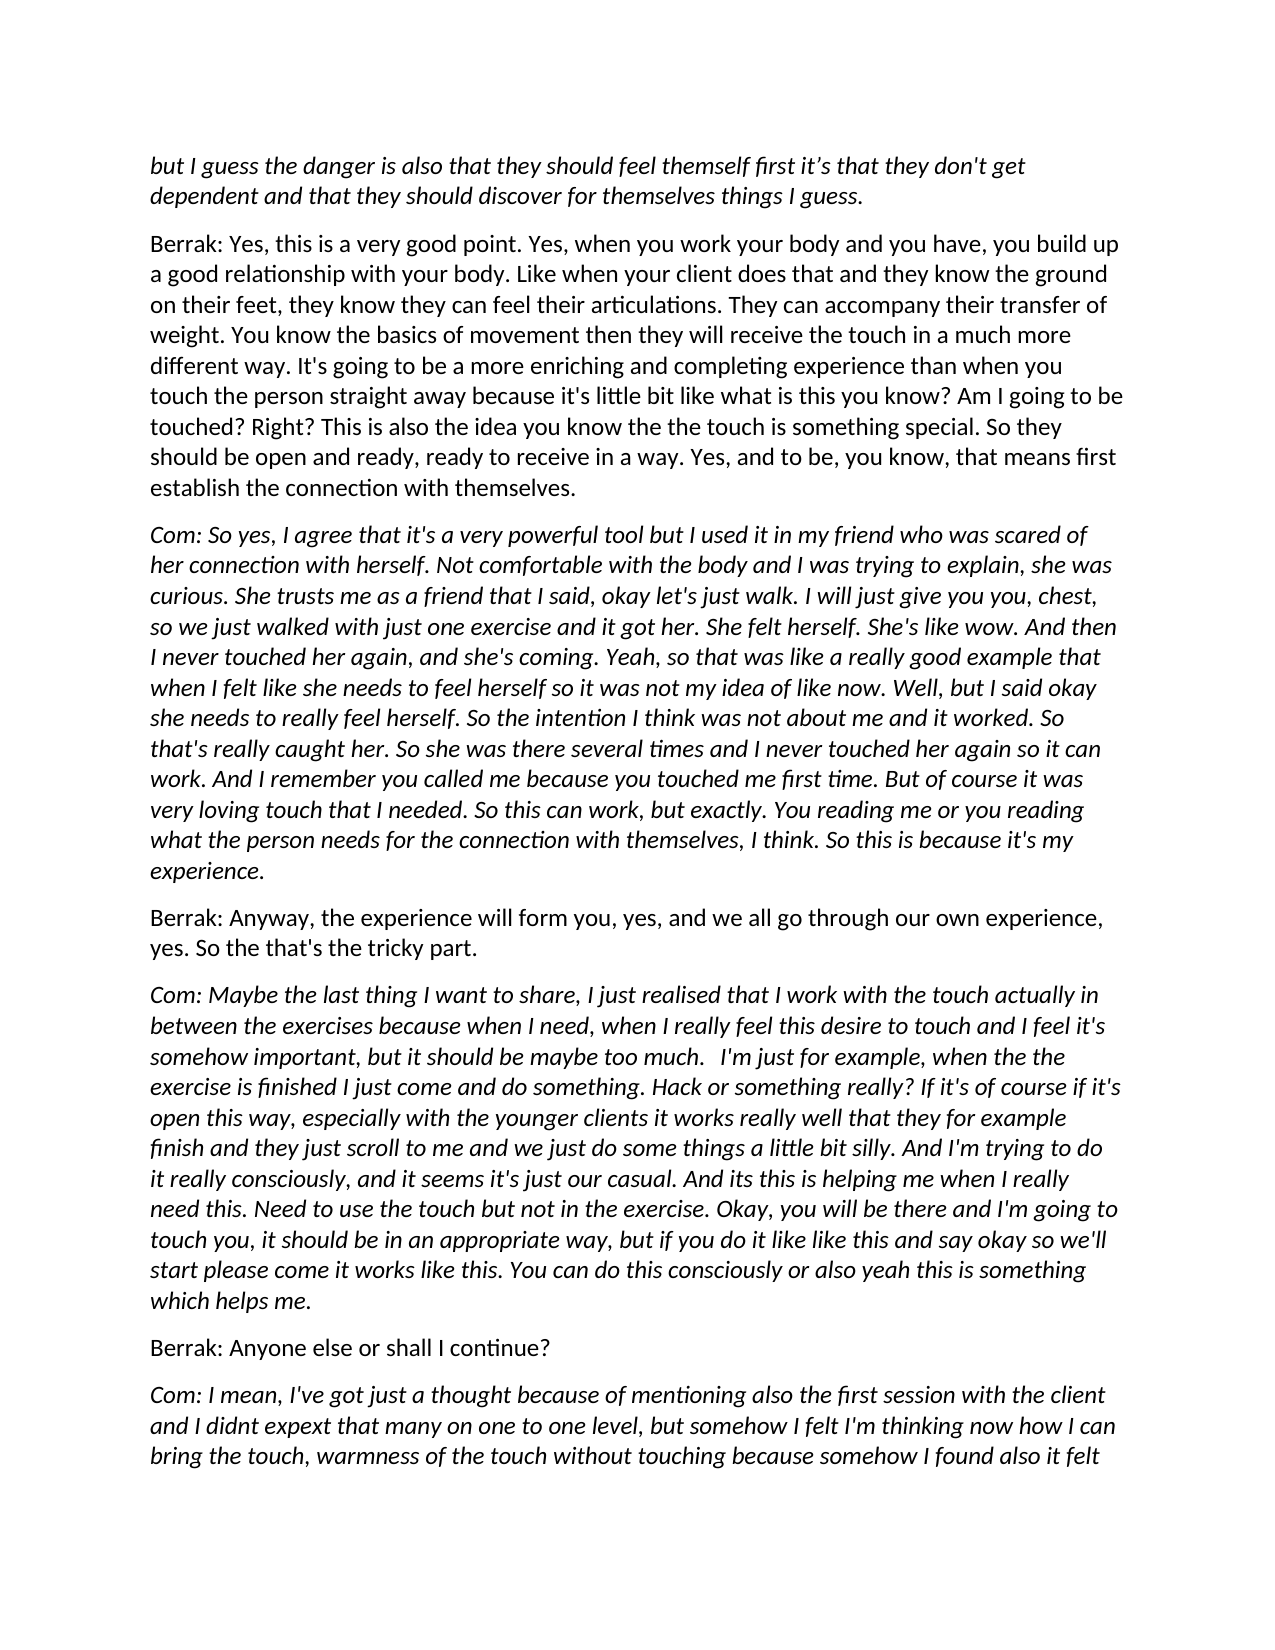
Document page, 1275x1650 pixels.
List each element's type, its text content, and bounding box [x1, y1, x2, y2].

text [150, 1379, 1125, 1471]
text Berrak: Yes, this is a very good point. Yes, when you work your body and you have, you build up a good relationship with your body. Like when your client does that and they know the ground on their feet, they know they can feel their articulations. They can accompany their transfer of weight. You know the basics of movement then they will receive the touch in a much more different way. It's going to be a more enriching and completing experience than when you touch the person straight away because it's little bit like what is this you know? Am I going to be touched? Right? This is also the idea you know the the touch is something special. So they should be open and ready, ready to receive in a way. Yes, and to be, you know, that means first establish the connection with themselves. [150, 228, 1125, 502]
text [150, 150, 1125, 211]
text Com: So yes, I agree that it's a very powerful tool but I used it in my friend who was scared of her connection with herself. Not comfortable with the body and I was trying to explain, she was curious. She trusts me as a friend that I said, okay let's just walk. I will just give you you, chest, so we just walked with just one exercise and it got her. She felt herself. She's like wow. And then I never touched her again, and she's coming. Yeah, so that was like a really good example that when I felt like she needs to feel herself so it was not my idea of like now. Well, but I said okay she needs to really feel herself. So the intention I think was not about me and it worked. So that's really caught her. So she was there several times and I never touched her again so it can work. And I remember you called me because you touched me first time. But of course it was very loving touch that I needed. So this can work, but exactly. You reading me or you reading what the person needs for the connection with themselves, I think. So this is because it's my experience. [150, 519, 1125, 885]
text Berrak: Anyway, the experience will form you, yes, and we all go through our own experience, yes. So the that's the tricky part. [150, 902, 1125, 963]
text Berrak: Anyone else or shall I continue? [150, 1332, 1125, 1363]
text Com: Maybe the last thing I want to share, I just realised that I work with the touch actually in between the exercises because when I need, when I really feel this desire to touch and I feel it's somehow important, but it should be maybe too much. I'm just for example, when the the exercise is finished I just come and do something. Hack or something really? If it's of course if it's open this way, especially with the younger clients it works really well that they for example finish and they just scroll to me and we just do some things a little bit silly. And I'm trying to do it really consciously, and it seems it's just our casual. And its this is helping me when I really need this. Need to use the touch but not in the exercise. Okay, you will be there and I'm going to touch you, it should be in an appropriate way, but if you do it like like this and say okay so we'll start please come it works like this. You can do this consciously or also yeah this is something which helps me. [150, 980, 1125, 1315]
